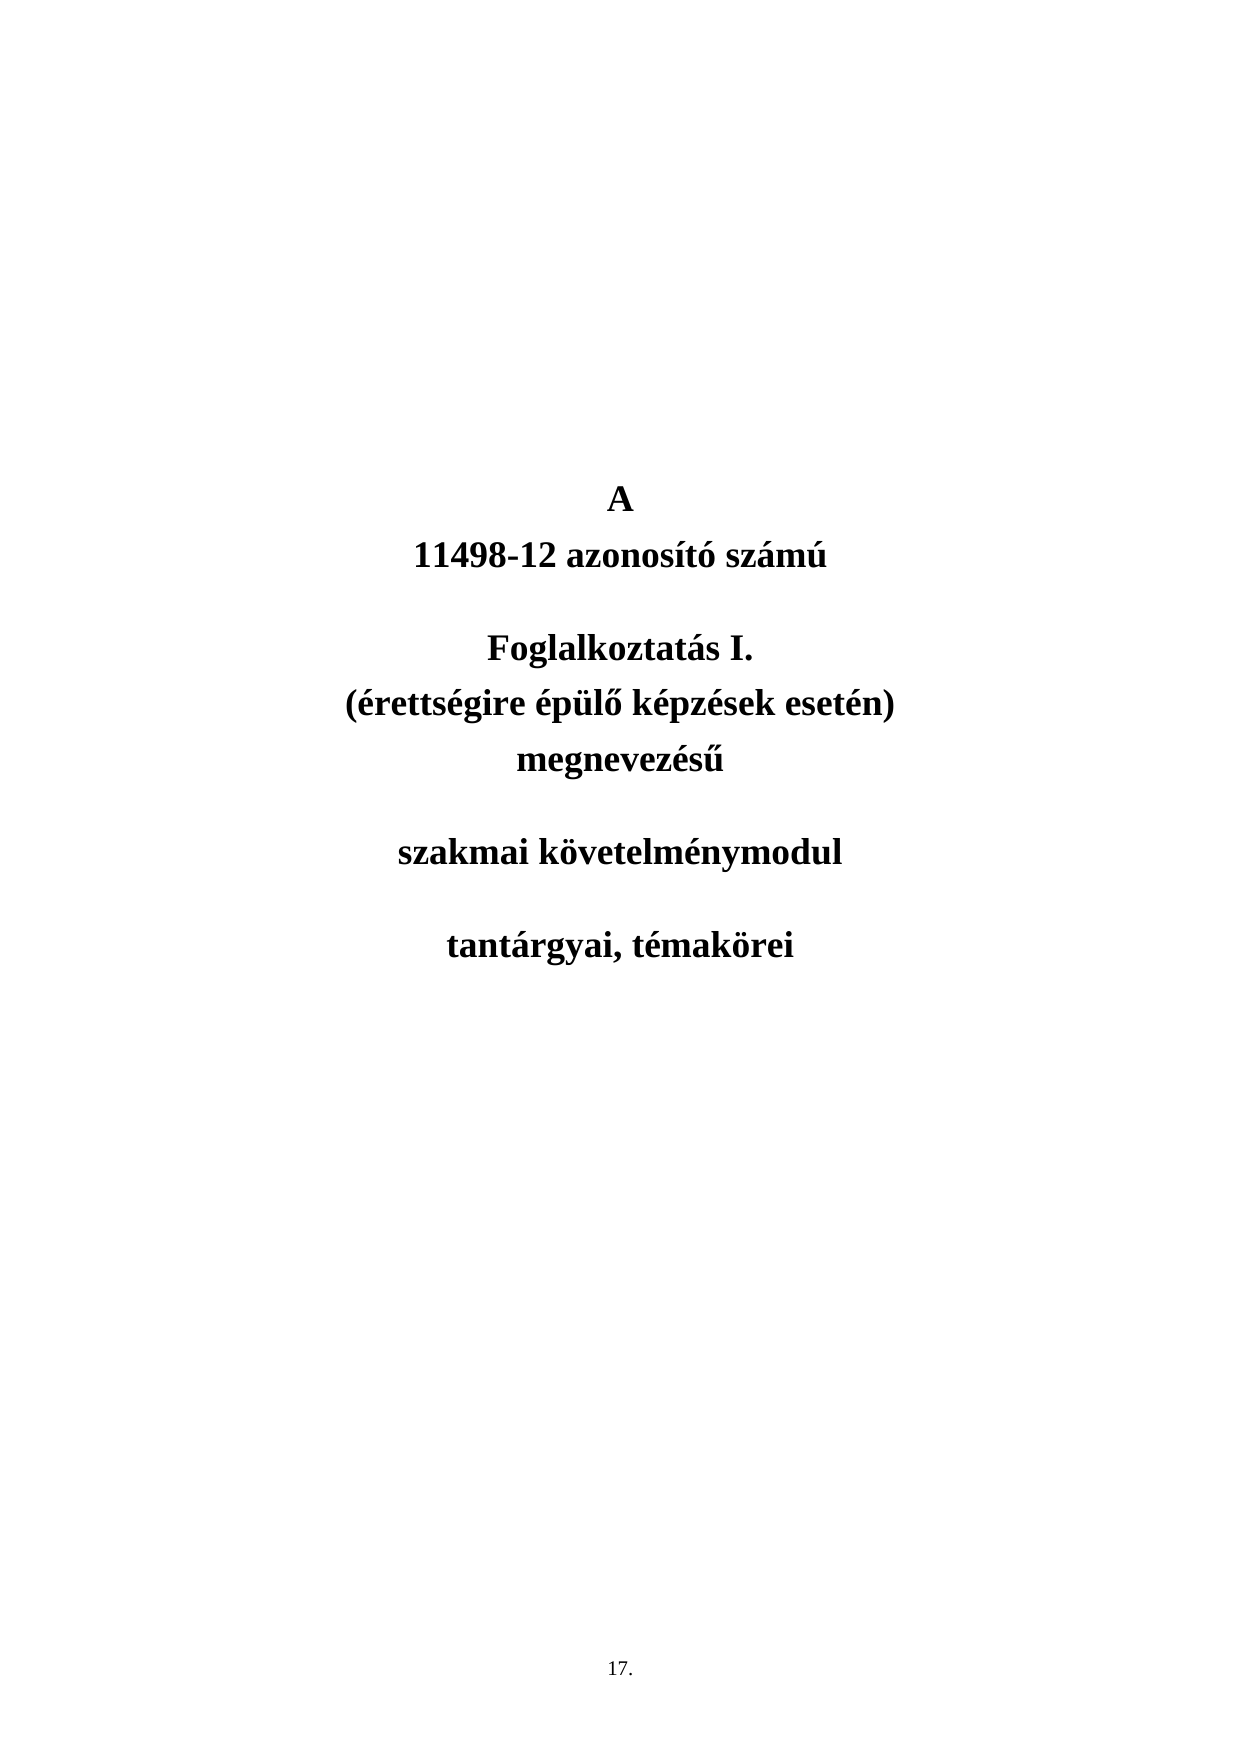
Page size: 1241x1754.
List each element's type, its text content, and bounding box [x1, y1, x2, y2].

text Foglalkoztatás I. [148, 625, 1093, 668]
text 11498-12 azonosító számú [148, 532, 1093, 575]
text A [148, 476, 1093, 519]
text megnevezésű [148, 736, 1093, 779]
text szakmai követelménymodul [148, 829, 1093, 873]
text tantárgyai, témakörei [148, 923, 1093, 966]
text (érettségire épülő képzések esetén) [148, 681, 1093, 724]
